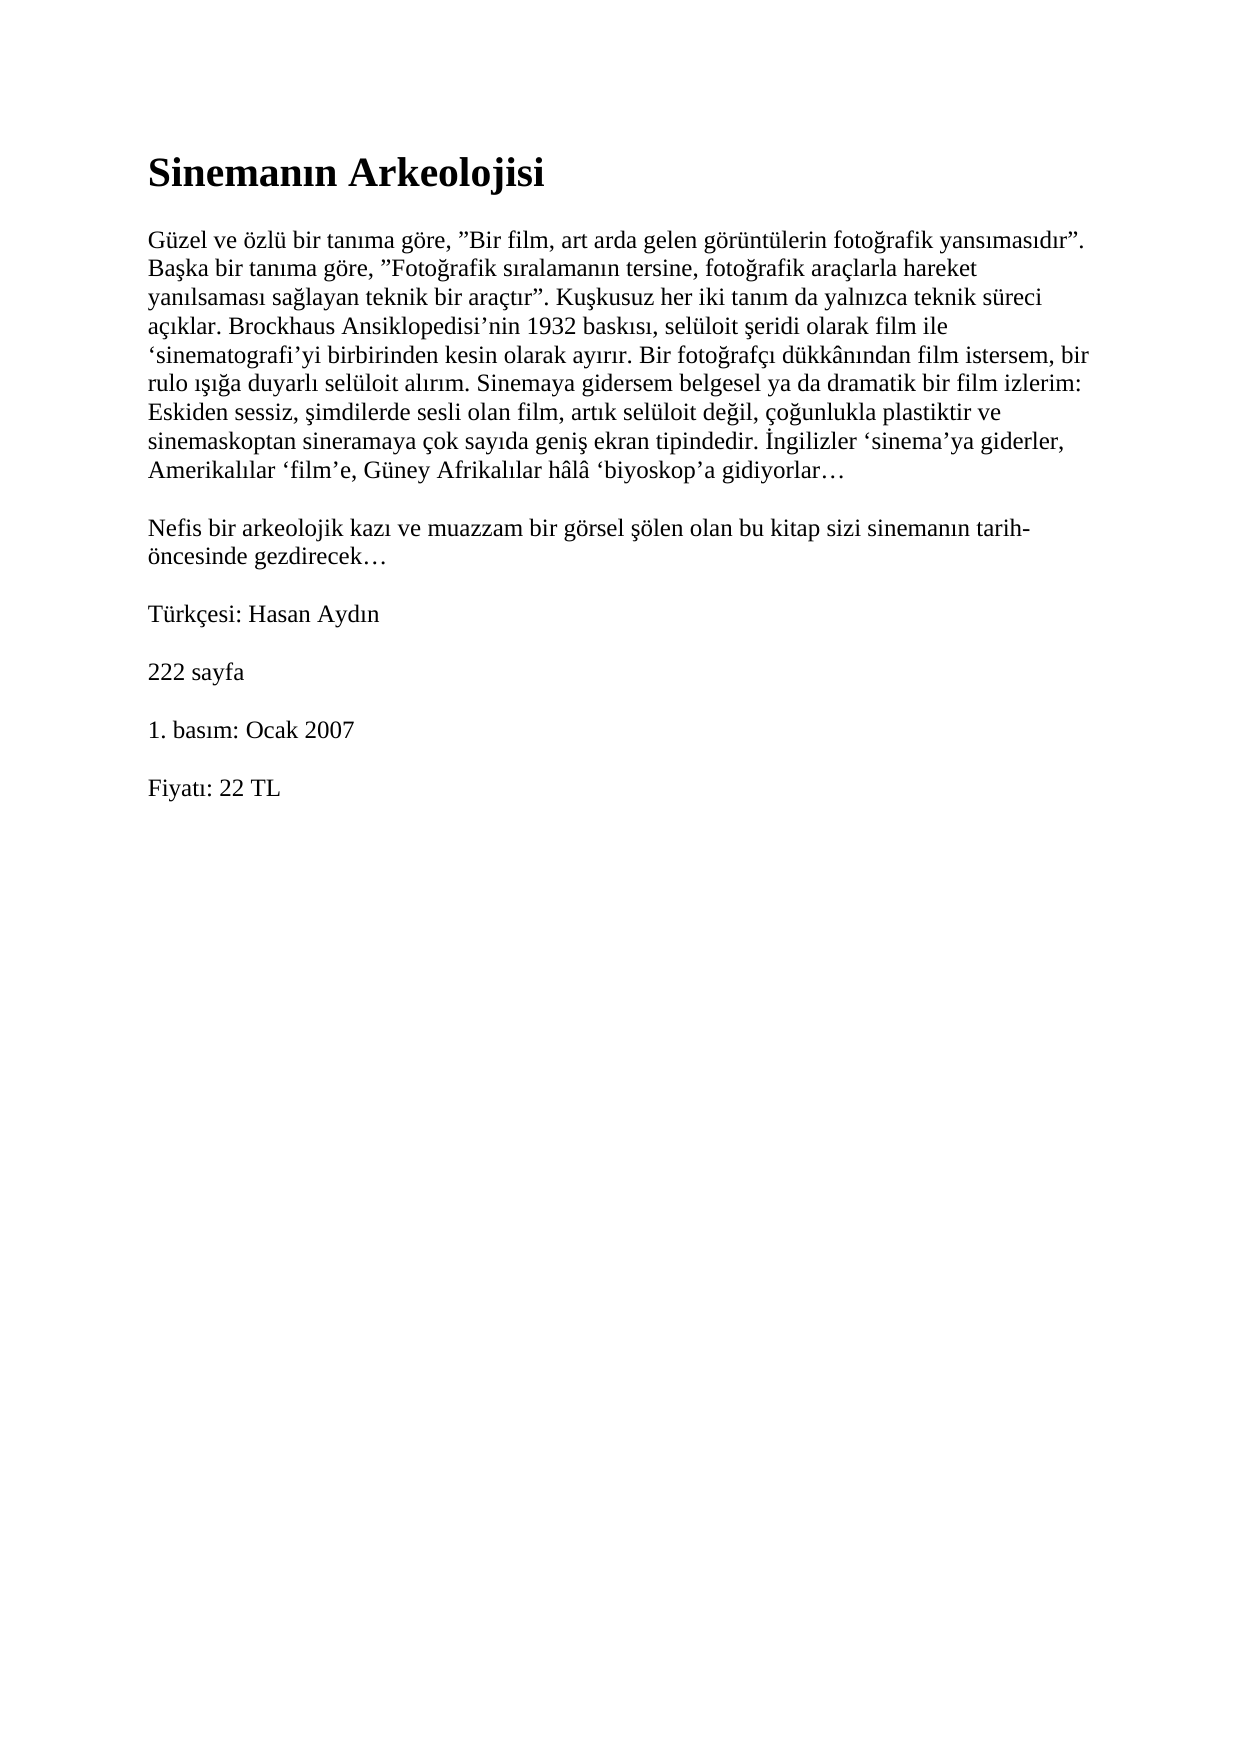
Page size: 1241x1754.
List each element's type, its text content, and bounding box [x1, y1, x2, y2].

text Sinemanın Arkeolojisi [148, 148, 1093, 196]
text Güzel ve özlü bir tanıma göre, ”Bir film, art arda gelen görüntülerin fotoğrafik yansımasıdır”. Başka bir tanıma göre, ”Fotoğrafik sıralamanın tersine, fotoğrafik araçlarla hareket yanılsaması sağlayan teknik bir araçtır”. Kuşkusuz her iki tanım da yalnızca teknik süreci açıklar. Brockhaus Ansiklopedisi’nin 1932 baskısı, selüloit şeridi olarak film ile ‘sinematografi’yi birbirinden kesin olarak ayırır. Bir fotoğrafçı dükkânından film istersem, bir rulo ışığa duyarlı selüloit alırım. Sinemaya gidersem belgesel ya da dramatik bir film izlerim: Eskiden sessiz, şimdilerde sesli olan film, artık selüloit değil, çoğunlukla plastiktir ve sinemaskoptan sineramaya çok sayıda geniş ekran tipindedir. İngilizler ‘sinema’ya giderler, Amerikalılar ‘film’e, Güney Afrikalılar hâlâ ‘biyoskop’a gidiyorlar… [148, 225, 1093, 483]
text Türkçesi: Hasan Aydın [148, 599, 1093, 628]
text Nefis bir arkeolojik kazı ve muazzam bir görsel şölen olan bu kitap sizi sinemanın tarih-öncesinde gezdirecek… [148, 513, 1093, 570]
text 222 sayfa [148, 657, 1093, 686]
text Fiyatı: 22 TL [148, 773, 1093, 802]
text 1. basım: Ocak 2007 [148, 715, 1093, 744]
